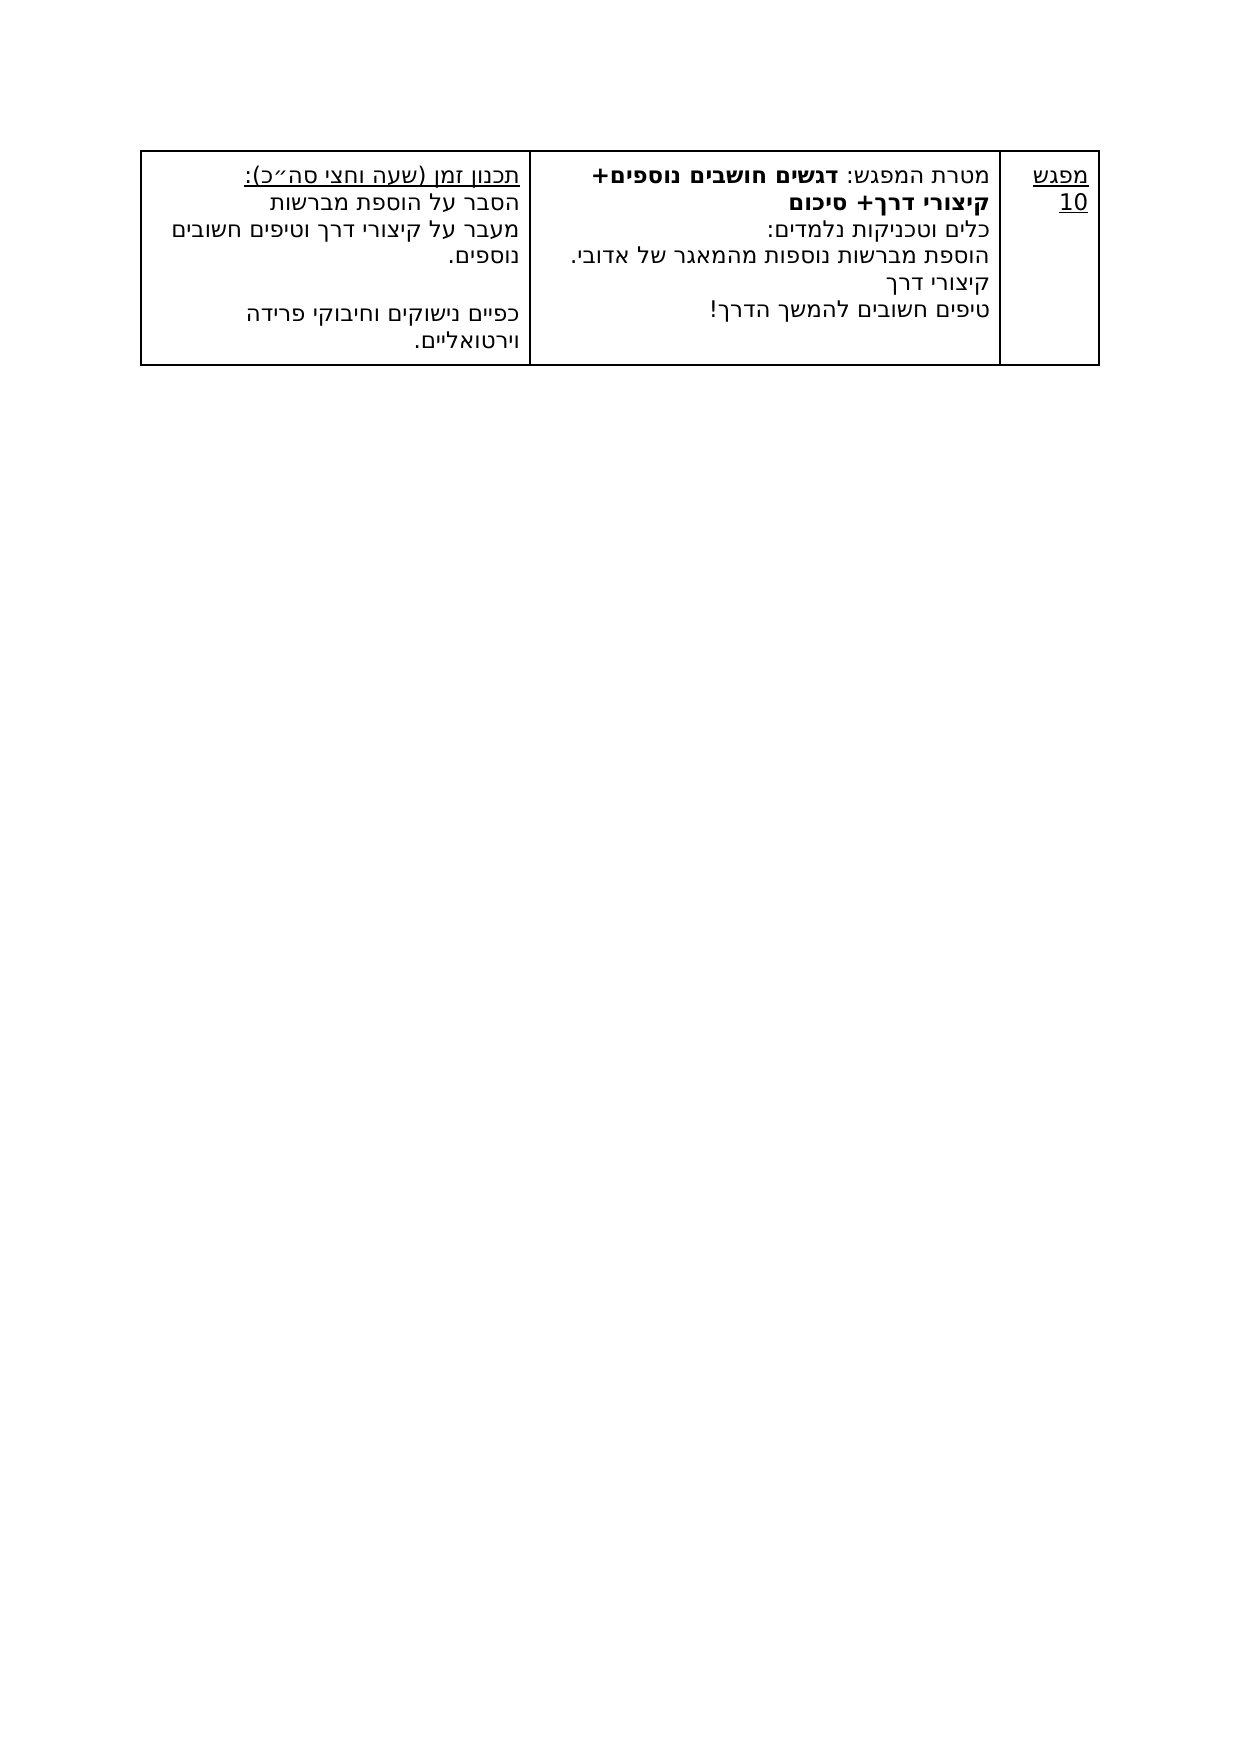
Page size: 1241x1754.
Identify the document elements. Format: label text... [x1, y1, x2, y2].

table_cell מטרת המפגש: דגשים חושבים נוספים+ קיצורי דרך+ סיכום כלים וטכניקות נלמדים: הוספת מברשות נוספות מהמאגר של אדובי. קיצורי דרך טיפים חשובים להמשך הדרך! [531, 152, 999, 364]
table_cell תכנון זמן (שעה וחצי סה״כ): הסבר על הוספת מברשות מעבר על קיצורי דרך וטיפים חשובים נוספים. כפיים נישוקים וחיבוקי פרידה וירטואליים. [142, 152, 529, 364]
table_cell מפגש 10 [1001, 152, 1098, 364]
